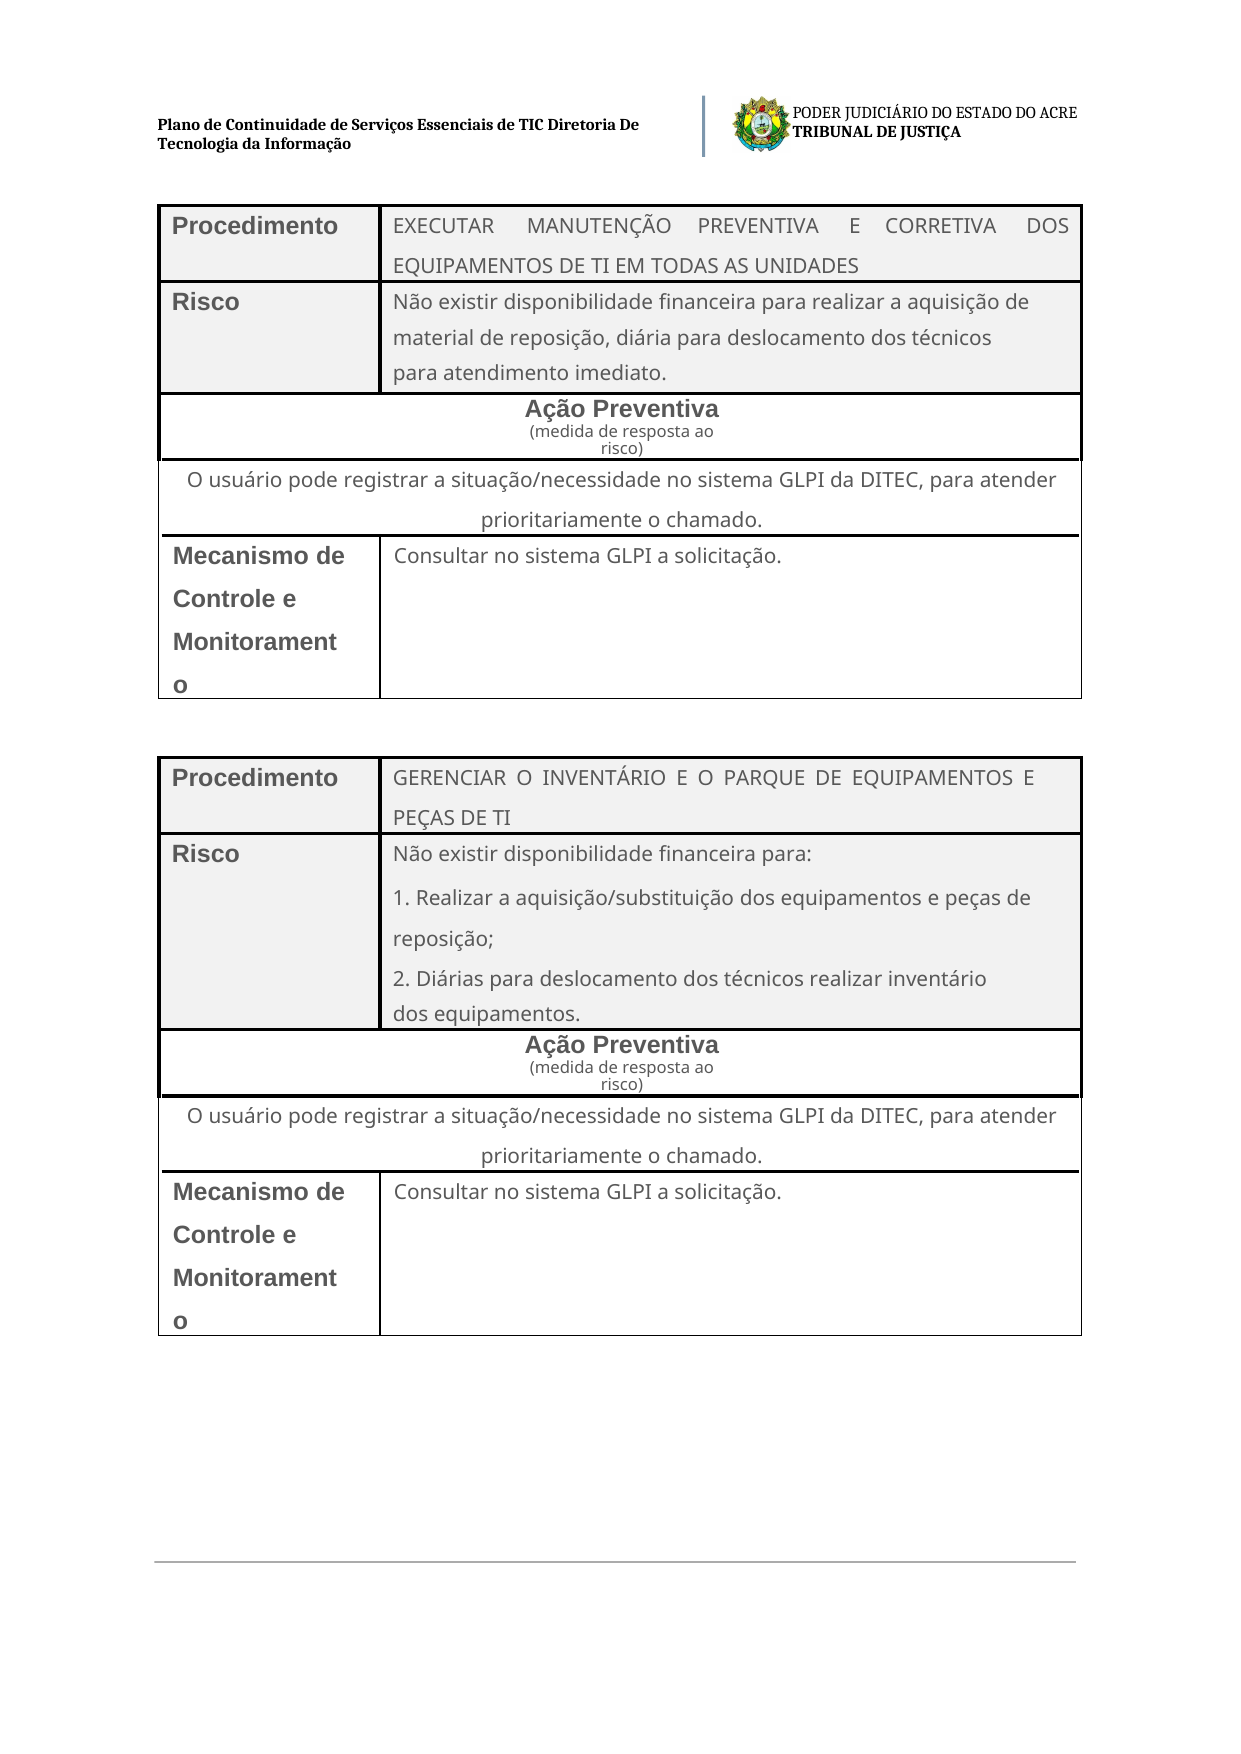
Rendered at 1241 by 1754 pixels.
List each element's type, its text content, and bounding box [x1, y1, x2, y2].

table_cell Mecanismo de Controle e Monitoramento [159, 534, 379, 698]
table_cell Não existir disponibilidade financeira para: Realizar a aquisição/substituição dos equipamentos e peças de reposição; Diárias para deslocamento dos técnicos realizar inventário dos equipamentos. [382, 835, 1080, 1028]
table_cell Mecanismo de Controle e Monitoramento [159, 1170, 379, 1334]
table_cell O usuário pode registrar a situação/necessidade no sistema GLPI da DITEC, para atender prioritariamente o chamado. [159, 458, 1081, 534]
picture [732, 96, 792, 153]
table_header Procedimento [161, 759, 378, 832]
table_cell Consultar no sistema GLPI a solicitação. [381, 1170, 1081, 1334]
table_cell Risco [161, 283, 378, 392]
table_header GERENCIAR O INVENTÁRIO E O PARQUE DE EQUIPAMENTOS E PEÇAS DE TI [382, 759, 1080, 832]
table_cell O usuário pode registrar a situação/necessidade no sistema GLPI da DITEC, para atender prioritariamente o chamado. [159, 1094, 1081, 1170]
table_header EXECUTAR MANUTENÇÃO PREVENTIVA E CORRETIVA DOS EQUIPAMENTOS DE TI EM TODAS AS UNIDADES [382, 207, 1080, 280]
table_cell Ação Preventiva (medida de resposta ao risco) [161, 1031, 1080, 1094]
table_cell Risco [161, 835, 378, 1028]
table_header Procedimento [161, 207, 378, 280]
table_cell Não existir disponibilidade financeira para realizar a aquisição de material de reposição, diária para deslocamento dos técnicos para atendimento imediato. [382, 283, 1080, 392]
table_cell Consultar no sistema GLPI a solicitação. [381, 534, 1081, 698]
table_cell Ação Preventiva (medida de resposta ao risco) [161, 395, 1080, 458]
